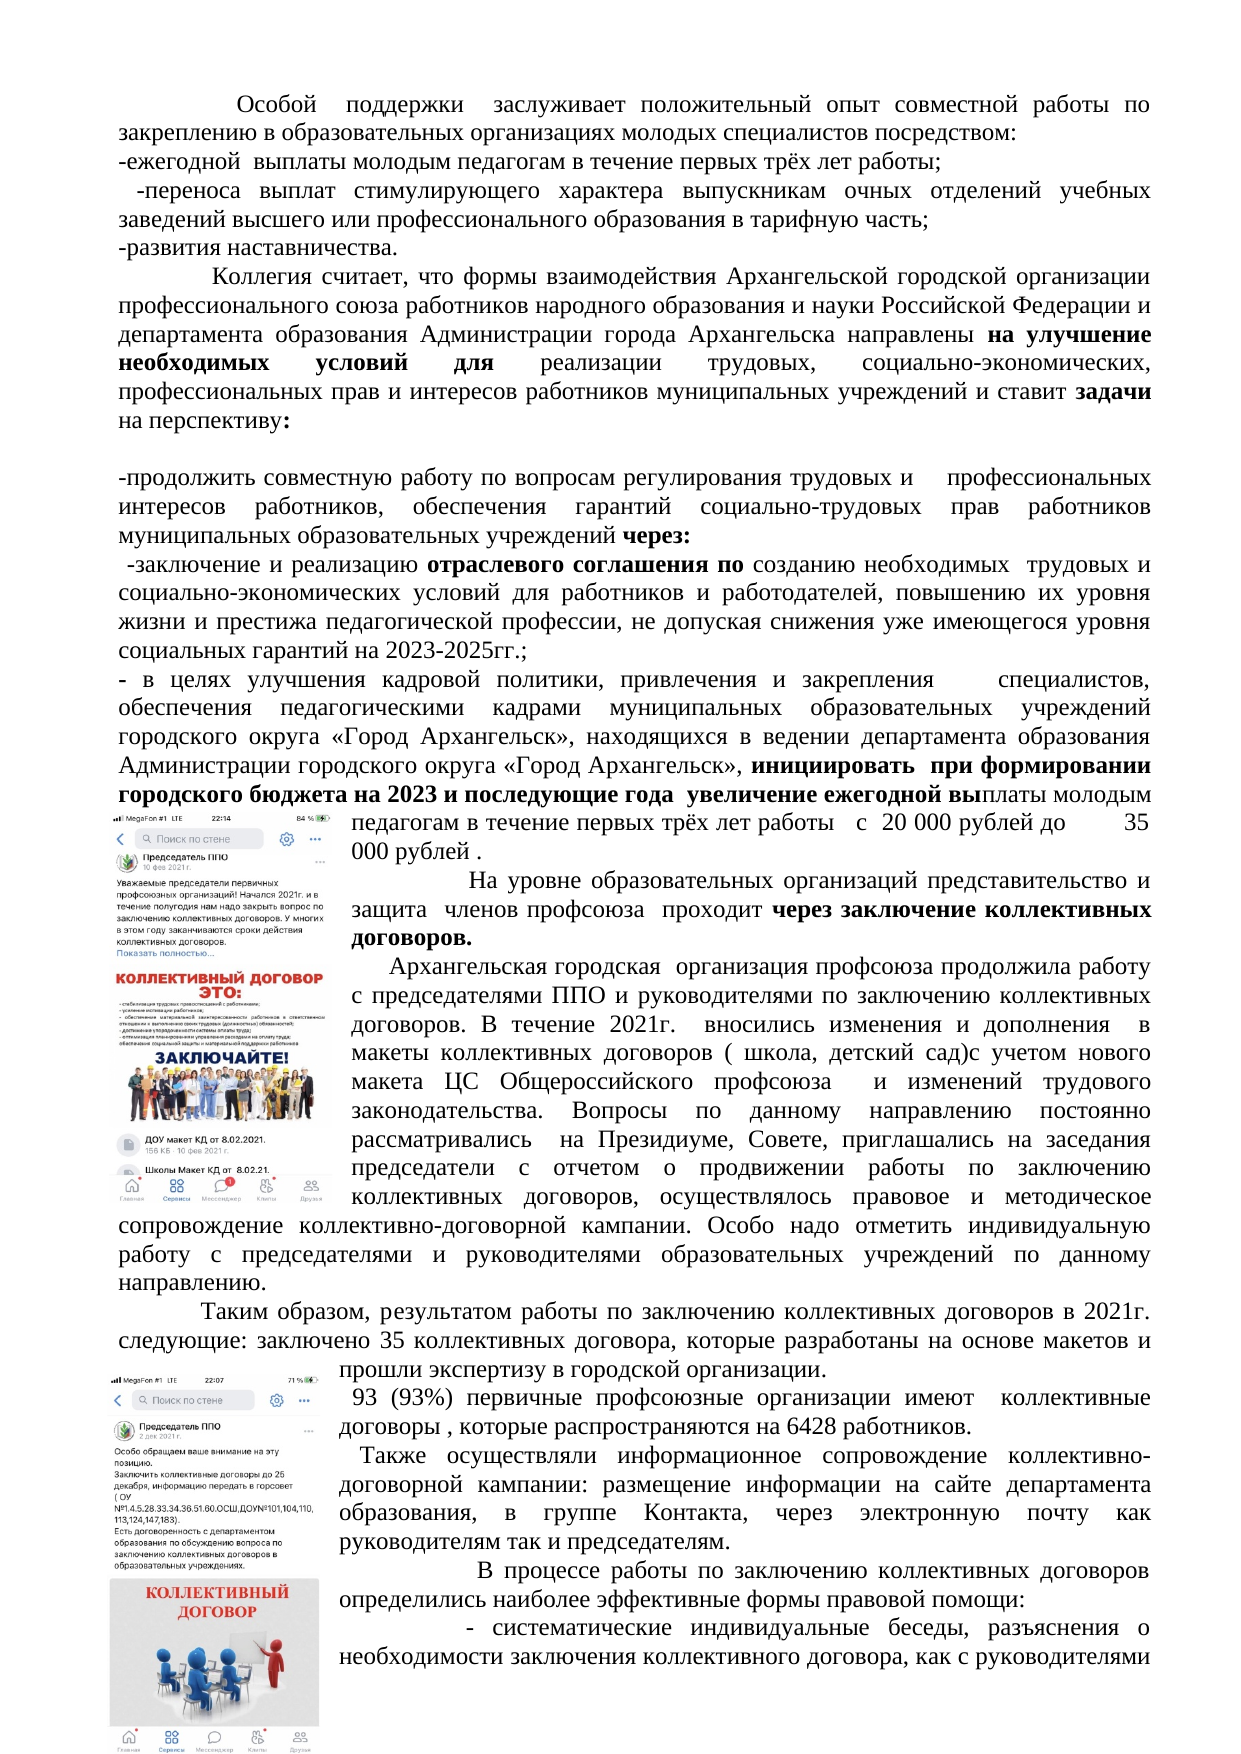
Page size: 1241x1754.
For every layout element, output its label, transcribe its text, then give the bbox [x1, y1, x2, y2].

text В процессе работы по заключению коллективных договоров определились наиболее эффективные формы правовой помощи: [320, 1555, 1152, 1612]
text -продолжить совместную работу по вопросам регулирования трудовых и профессиональных интересов работников, обеспечения гарантий социально-трудовых прав работников муниципальных образовательных учреждений через: [118, 462, 1152, 549]
text Таким образом, результатом работы по заключению коллективных договоров в 2021г. следующие: заключено 35 коллективных договора, которые разработаны на основе макетов и прошли экспертизу в городской организации. [118, 1296, 1152, 1382]
text Особой поддержки заслуживает положительный опыт совместной работы по закреплению в образовательных организациях молодых специалистов посредством: [118, 89, 1152, 146]
text Также осуществляли информационное сопровождение коллективно-договорной кампании: размещение информации на сайте департамента образования, в группе Контакта, через электронную почту как руководителям так и председателям. [320, 1440, 1152, 1555]
picture [107, 1374, 320, 1754]
text Коллегия считает, что формы взаимодействия Архангельской городской организации профессионального союза работников народного образования и науки Российской Федерации и департамента образования Администрации города Архангельска направлены на улучшение необходимых условий для реализации трудовых, социально-экономических, профессиональных прав и интересов работников муниципальных учреждений и ставит задачи на перспективу: [118, 261, 1152, 434]
text -развития наставничества. [118, 232, 1152, 261]
text -заключение и реализацию отраслевого соглашения по созданию необходимых трудовых и социально-экономических условий для работников и работодателей, повышению их уровня жизни и престижа педагогической профессии, не допуская снижения уже имеющегося уровня социальных гарантий на 2023-2025гг.; [118, 549, 1152, 664]
text - в целях улучшения кадровой политики, привлечения и закрепления специалистов, обеспечения педагогическими кадрами муниципальных образовательных учреждений городского округа «Город Архангельск», находящихся в ведении департамента образования Администрации городского округа «Город Архангельск», инициировать при формировании городского бюджета на 2023 и последующие года увеличение ежегодной выплаты молодым педагогам в течение первых трёх лет работы с 20 000 рублей до 35 000 рублей . [118, 664, 1152, 865]
text -ежегодной выплаты молодым педагогам в течение первых трёх лет работы; [118, 146, 1152, 175]
text Архангельская городская организация профсоюза продолжила работу с председателями ППО и руководителями по заключению коллективных договоров. В течение 2021г. вносились изменения и дополнения в макеты коллективных договоров ( школа, детский сад)с учетом нового макета ЦС Общероссийского профсоюза и изменений трудового законодательства. Вопросы по данному направлению постоянно рассматривались на Президиуме, Совете, приглашались на заседания председатели с отчетом о продвижении работы по заключению коллективных договоров, осуществлялось правовое и методическое сопровождение коллективно-договорной кампании. Особо надо отметить индивидуальную работу с председателями и руководителями образовательных учреждений по данному направлению. [118, 951, 1152, 1296]
text 93 (93%) первичные профсоюзные организации имеют коллективные договоры , которые распространяются на 6428 работников. [320, 1382, 1152, 1440]
picture [109, 812, 333, 1203]
text На уровне образовательных организаций представительство и защита членов профсоюза проходит через заключение коллективных договоров. [333, 865, 1152, 951]
text -переноса выплат стимулирующего характера выпускникам очных отделений учебных заведений высшего или профессионального образования в тарифную часть; [118, 175, 1152, 232]
